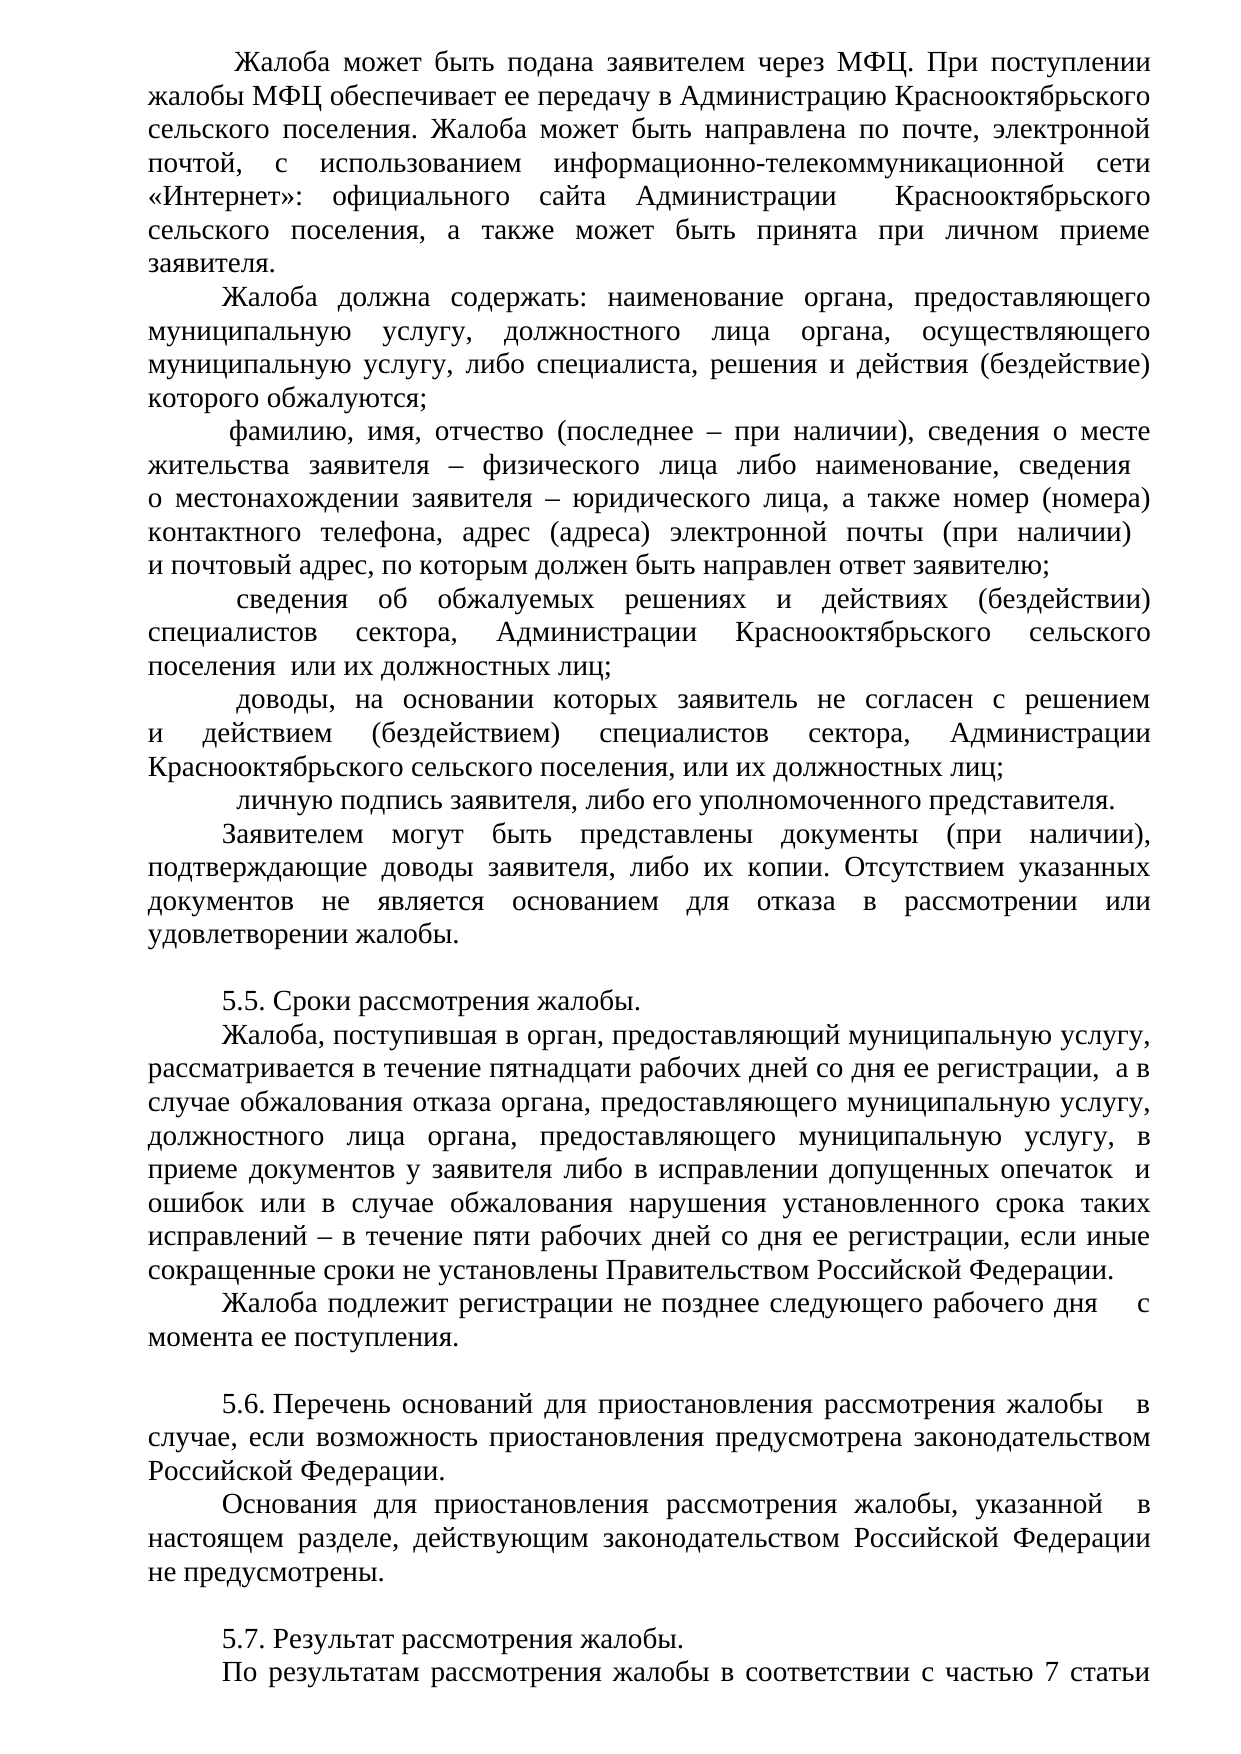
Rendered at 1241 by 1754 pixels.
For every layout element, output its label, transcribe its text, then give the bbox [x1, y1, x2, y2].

text фамилию, имя, отчество (последнее – при наличии), сведения о месте жительства заявителя – физического лица либо наименование, сведения о местонахождении заявителя – юридического лица, а также номер (номера) контактного телефона, адрес (адреса) электронной почты (при наличии) и почтовый адрес, по которым должен быть направлен ответ заявителю; [148, 413, 1152, 581]
text сведения об обжалуемых решениях и действиях (бездействии) специалистов сектора, Администрации Краснооктябрьского сельского поселения или их должностных лиц; [148, 581, 1152, 682]
text 5.6. Перечень оснований для приостановления рассмотрения жалобы в случае, если возможность приостановления предусмотрена законодательством Российской Федерации. [148, 1386, 1152, 1487]
text личную подпись заявителя, либо его уполномоченного представителя. [148, 782, 1152, 816]
text 5.5. Сроки рассмотрения жалобы. [148, 983, 1152, 1017]
text Заявителем могут быть представлены документы (при наличии), подтверждающие доводы заявителя, либо их копии. Отсутствием указанных документов не является основанием для отказа в рассмотрении или удовлетворении жалобы. [148, 816, 1152, 950]
text Жалоба, поступившая в орган, предоставляющий муниципальную услугу, рассматривается в течение пятнадцати рабочих дней со дня ее регистрации, а в случае обжалования отказа органа, предоставляющего муниципальную услугу, должностного лица органа, предоставляющего муниципальную услугу, в приеме документов у заявителя либо в исправлении допущенных опечаток и ошибок или в случае обжалования нарушения установленного срока таких исправлений – в течение пяти рабочих дней со дня ее регистрации, если иные сокращенные сроки не установлены Правительством Российской Федерации. [148, 1017, 1152, 1285]
text Основания для приостановления рассмотрения жалобы, указанной в настоящем разделе, действующим законодательством Российской Федерации не предусмотрены. [148, 1487, 1152, 1587]
text 5.7. Результат рассмотрения жалобы. [148, 1621, 1152, 1654]
text Жалоба подлежит регистрации не позднее следующего рабочего дня с момента ее поступления. [148, 1285, 1152, 1352]
text доводы, на основании которых заявитель не согласен с решением и действием (бездействием) специалистов сектора, Администрации Краснооктябрьского сельского поселения, или их должностных лиц; [148, 682, 1152, 782]
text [148, 1654, 1152, 1688]
text Жалоба может быть подана заявителем через МФЦ. При поступлении жалобы МФЦ обеспечивает ее передачу в Администрацию Краснооктябрьского сельского поселения. Жалоба может быть направлена по почте, электронной почтой, с использованием информационно-телекоммуникационной сети «Интернет»: официального сайта Администрации Краснооктябрьского сельского поселения, а также может быть принята при личном приеме заявителя. [148, 44, 1152, 279]
text Жалоба должна содержать: наименование органа, предоставляющего муниципальную услугу, должностного лица органа, осуществляющего муниципальную услугу, либо специалиста, решения и действия (бездействие) которого обжалуются; [148, 279, 1152, 413]
